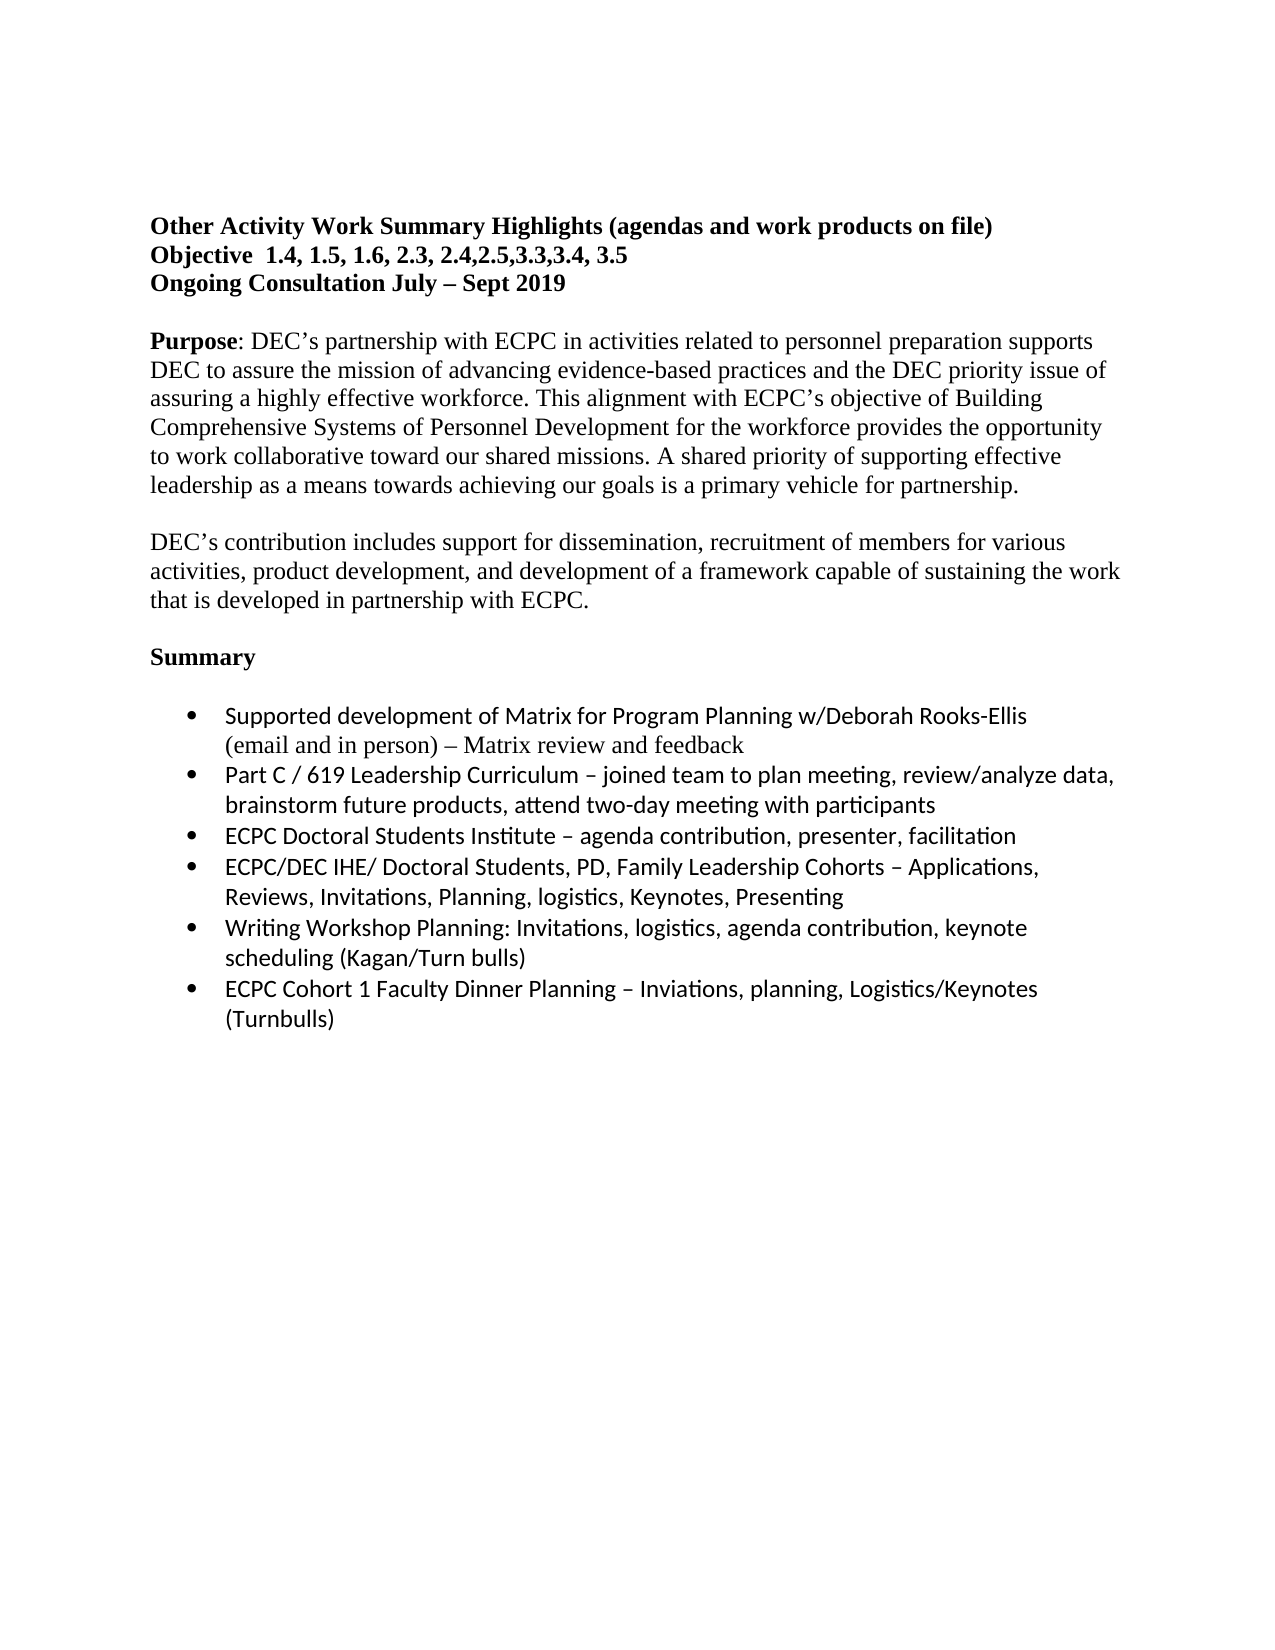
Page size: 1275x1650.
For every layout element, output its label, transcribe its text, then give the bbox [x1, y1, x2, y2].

list ECPC/DEC IHE/ Doctoral Students, PD, Family Leadership Cohorts – Applications, Reviews, Invitations, Planning, logistics, Keynotes, Presenting [187, 851, 1125, 912]
text (email and in person) – Matrix review and feedback [150, 730, 1125, 759]
text Purpose: DEC’s partnership with ECPC in activities related to personnel preparation supports DEC to assure the mission of advancing evidence-based practices and the DEC priority issue of assuring a highly effective workforce. This alignment with ECPC’s objective of Building Comprehensive Systems of Personnel Development for the workforce provides the opportunity to work collaborative toward our shared missions. A shared priority of supporting effective leadership as a means towards achieving our goals is a primary vehicle for partnership. [150, 326, 1125, 498]
list ECPC Doctoral Students Institute – agenda contribution, presenter, facilitation [187, 820, 1125, 851]
list Supported development of Matrix for Program Planning w/Deborah Rooks-Ellis [187, 700, 1125, 730]
text DEC’s contribution includes support for dissemination, recruitment of members for various activities, product development, and development of a framework capable of sustaining the work that is developed in partnership with ECPC. [150, 527, 1125, 613]
list Part C / 619 Leadership Curriculum – joined team to plan meeting, review/analyze data, brainstorm future products, attend two-day meeting with participants [187, 759, 1125, 820]
list Writing Workshop Planning: Invitations, logistics, agenda contribution, keynote scheduling (Kagan/Turn bulls) [187, 912, 1125, 973]
text Ongoing Consultation July – Sept 2019 [150, 268, 1125, 297]
text Objective 1.4, 1.5, 1.6, 2.3, 2.4,2.5,3.3,3.4, 3.5 [150, 240, 1125, 268]
text Other Activity Work Summary Highlights (agendas and work products on file) [150, 211, 1125, 240]
list ECPC Cohort 1 Faculty Dinner Planning – Inviations, planning, Logistics/Keynotes (Turnbulls) [187, 973, 1125, 1034]
text Summary [150, 642, 1125, 671]
